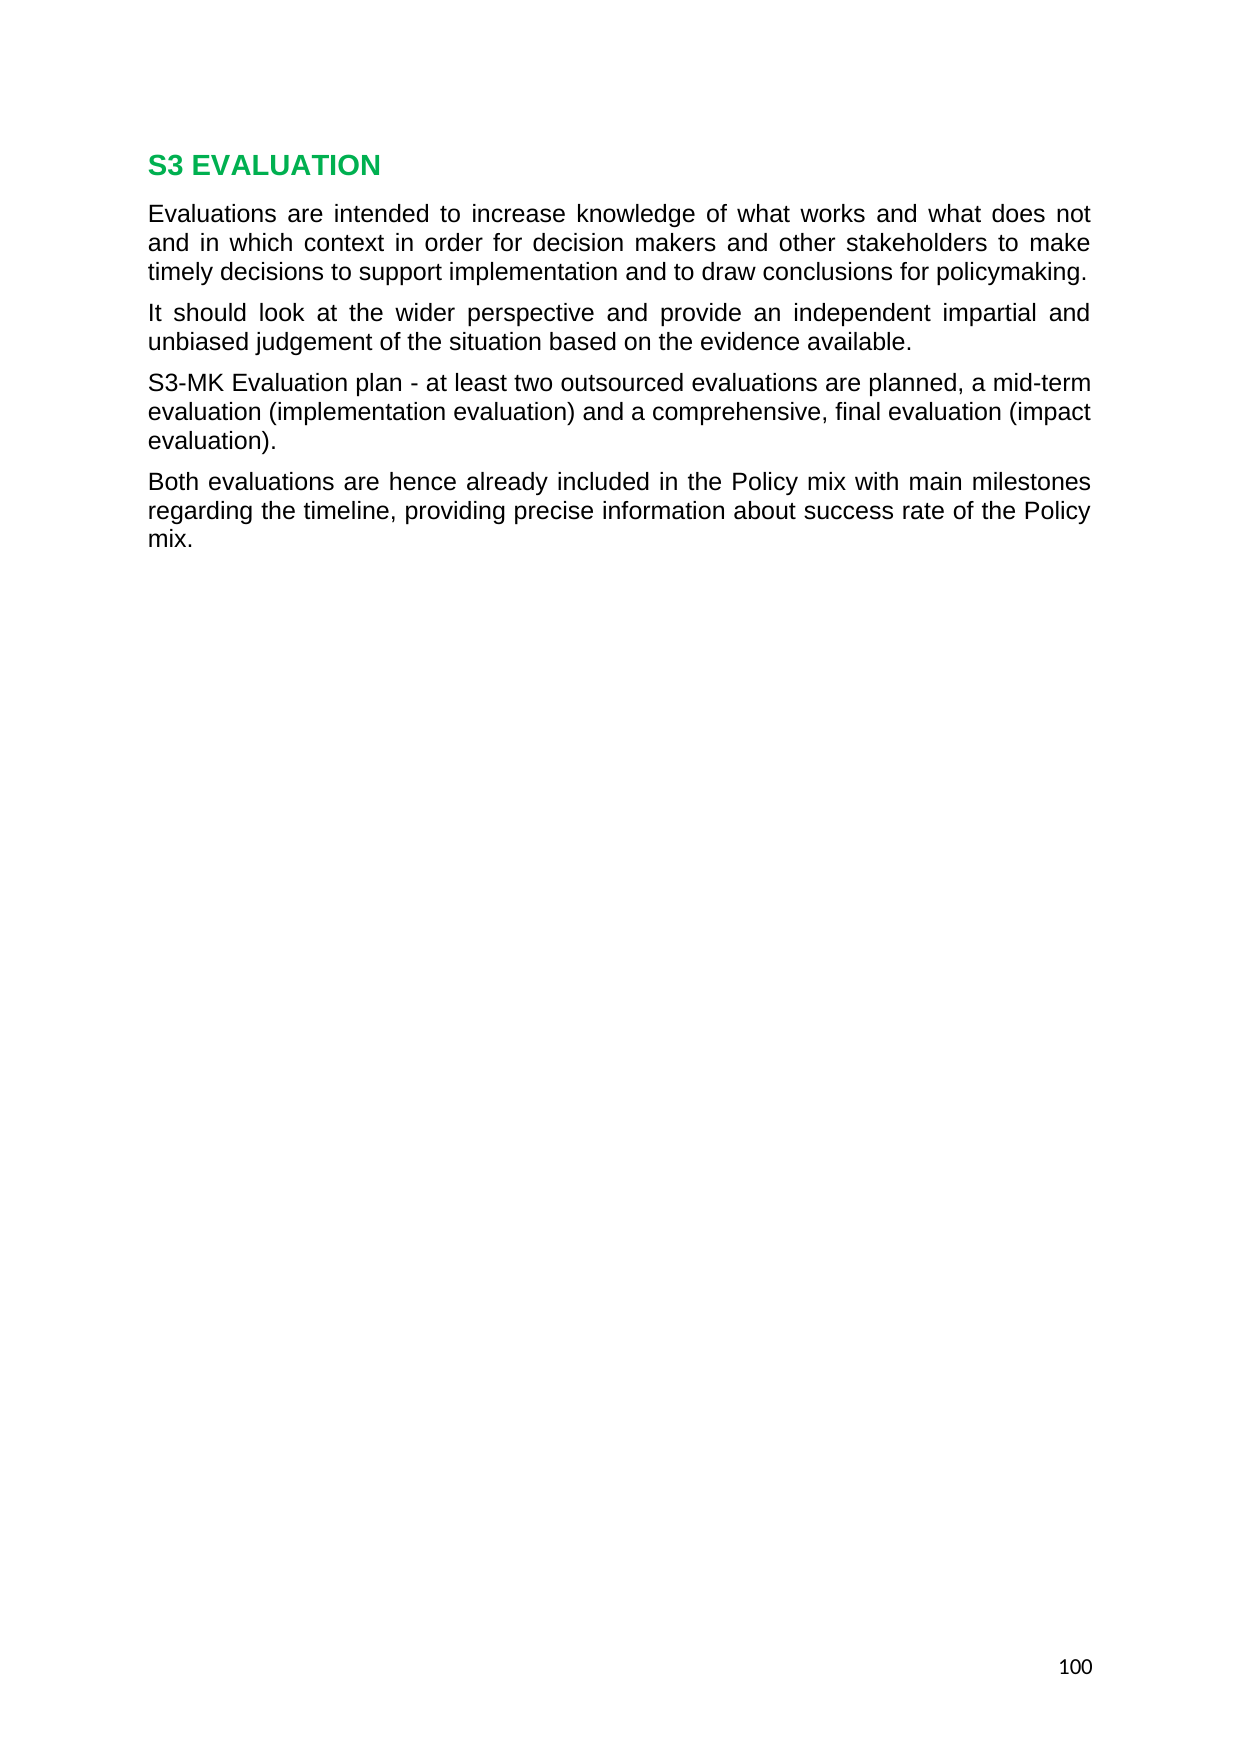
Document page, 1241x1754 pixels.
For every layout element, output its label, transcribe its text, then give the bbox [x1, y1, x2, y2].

text Evaluations are intended to increase knowledge of what works and what does not and in which context in order for decision makers and other stakeholders to make timely decisions to support implementation and to draw conclusions for policymaking. [148, 199, 1093, 286]
text Both evaluations are hence already included in the Policy mix with main milestones regarding the timeline, providing precise information about success rate of the Policy mix. [148, 467, 1093, 553]
subtitle S3-MK Evaluation plan - at least two outsourced evaluations are planned, a mid-term evaluation (implementation evaluation) and a comprehensive, final evaluation (impact evaluation). [148, 368, 1093, 454]
text It should look at the wider perspective and provide an independent impartial and unbiased judgement of the situation based on the evidence available. [148, 298, 1093, 356]
text S3 EVALUATION [148, 148, 1093, 181]
